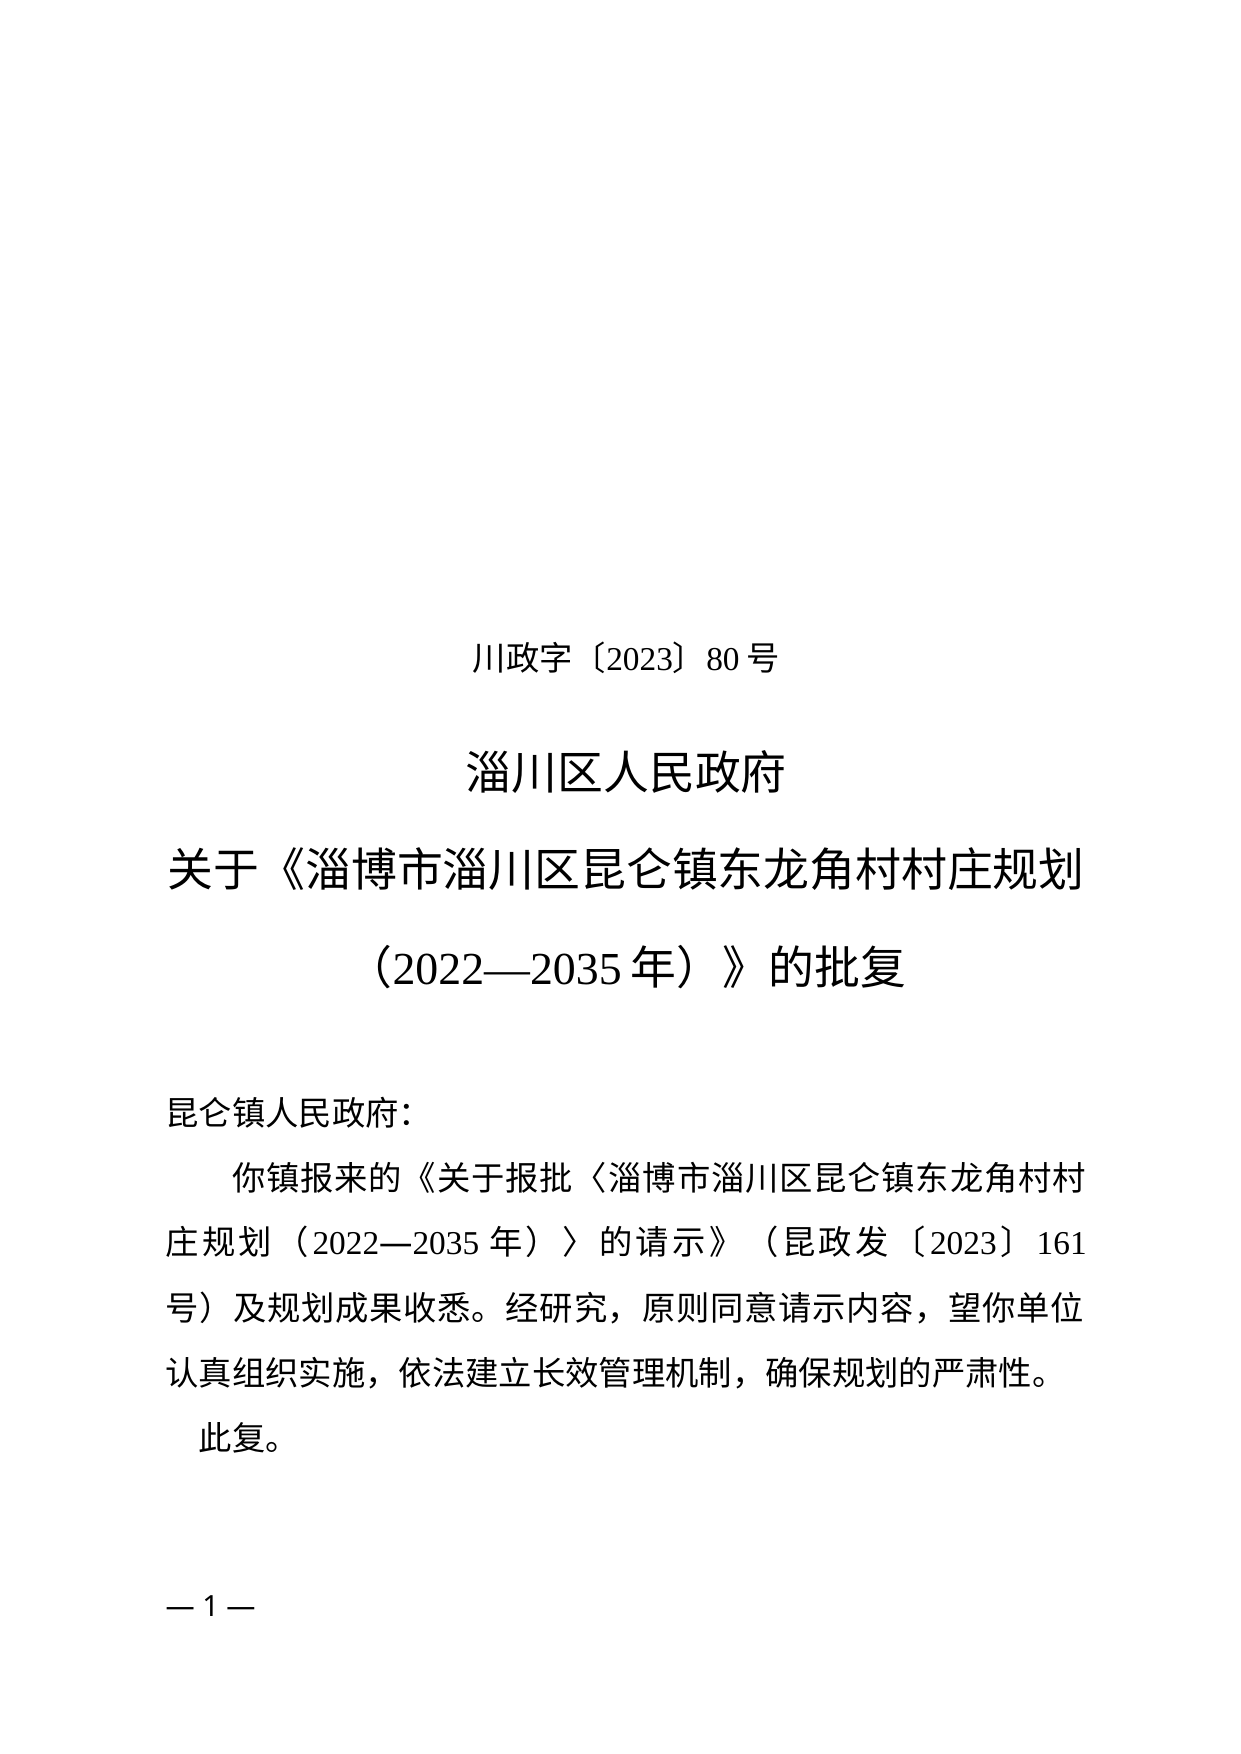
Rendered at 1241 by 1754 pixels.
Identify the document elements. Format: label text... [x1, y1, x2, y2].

text 此复。 [165, 1403, 1087, 1468]
text 你镇报来的《关于报批〈淄博市淄川区昆仑镇东龙角村村庄规划（2022—2035年）〉的请示》（昆政发〔2023〕161号）及规划成果收悉。经研究，原则同意请示内容，望你单位认真组织实施，依法建立长效管理机制，确保规划的严肃性。 [165, 1143, 1087, 1403]
text 淄川区人民政府 [165, 720, 1087, 818]
text 昆仑镇人民政府： [165, 1078, 1087, 1143]
text 关于《淄博市淄川区昆仑镇东龙角村村庄规划（2022—2035年）》的批复 [165, 818, 1087, 1013]
text 川政字〔2023〕80号 [165, 623, 1087, 688]
